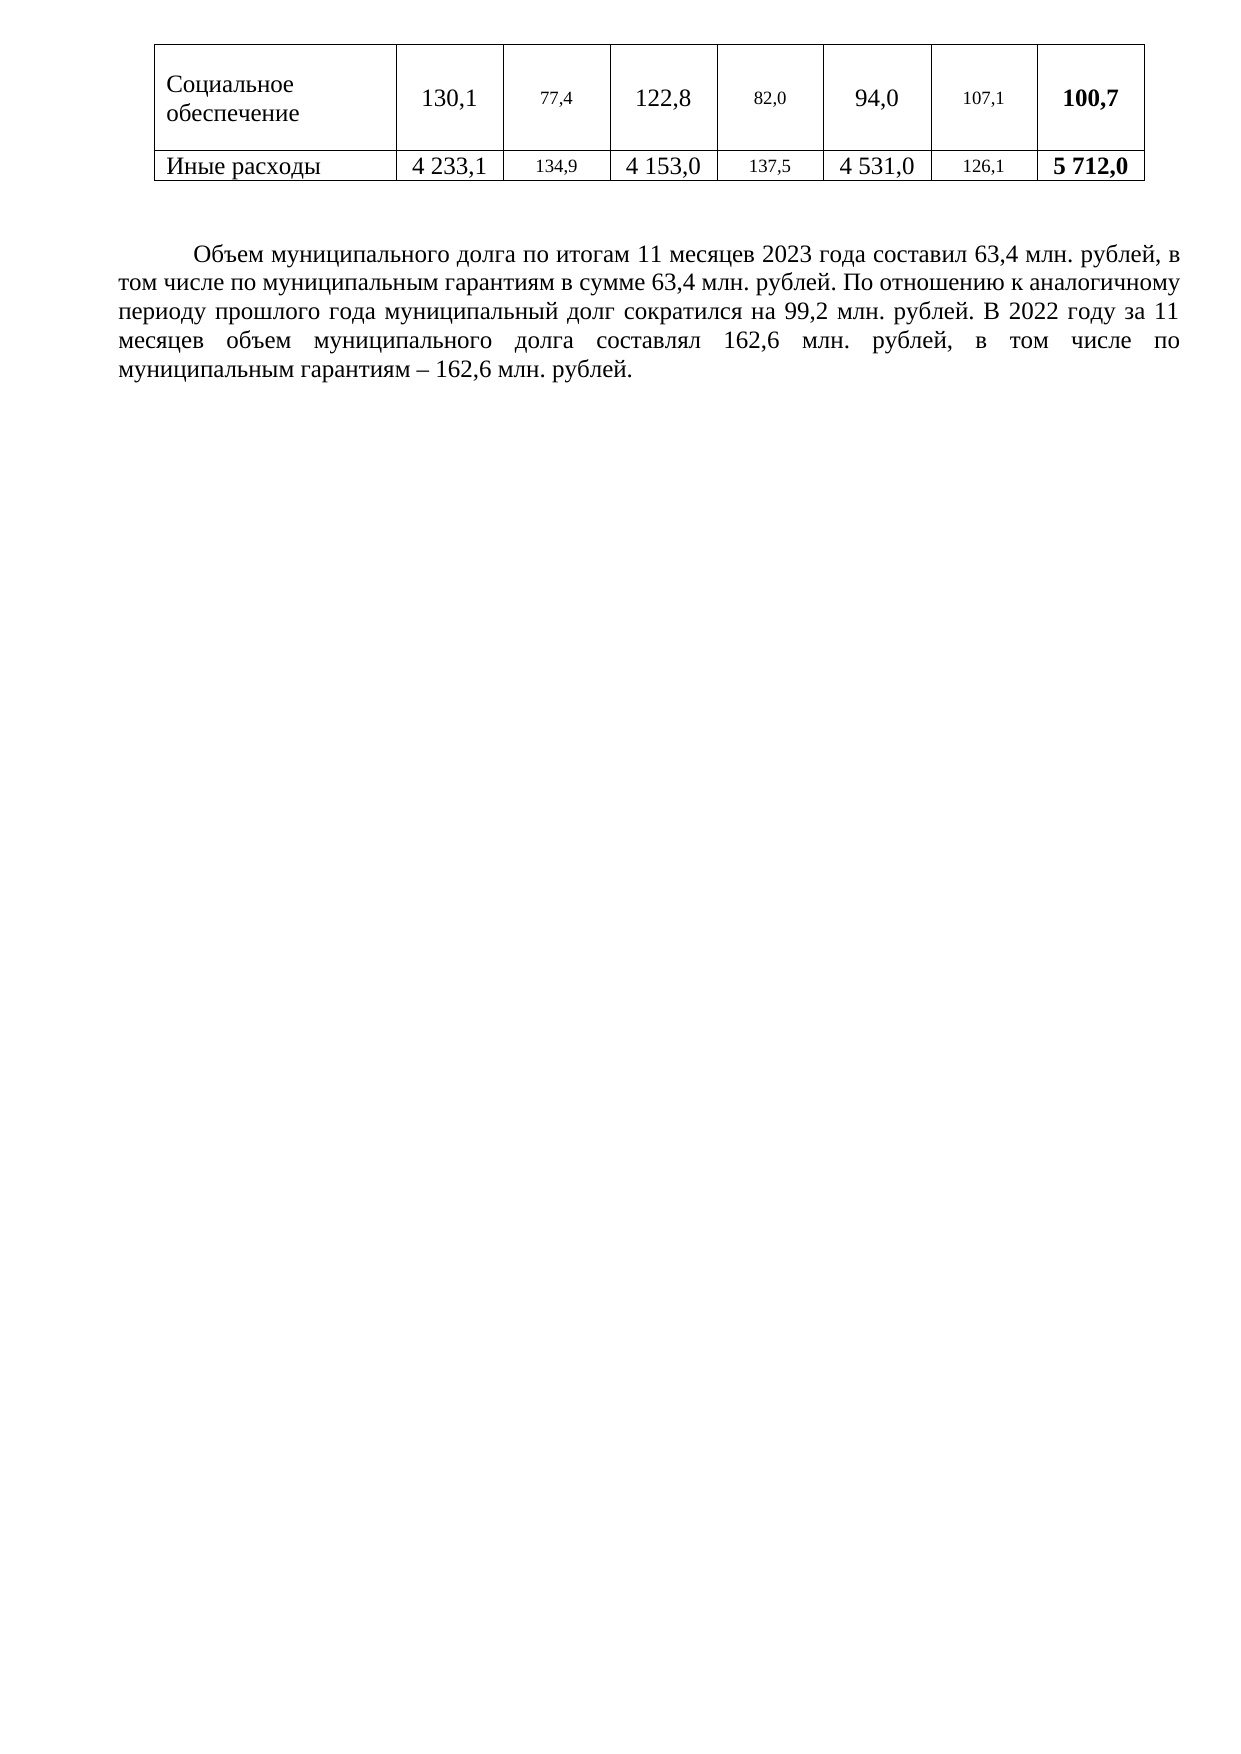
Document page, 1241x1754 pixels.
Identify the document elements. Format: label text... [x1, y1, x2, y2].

table_cell 126,1 [932, 151, 1037, 180]
table_cell 82,0 [718, 45, 823, 150]
table_cell 77,4 [504, 45, 610, 150]
table_cell 100,7 [1038, 45, 1144, 150]
table_cell 134,9 [504, 151, 610, 180]
table_cell 5 712,0 [1038, 151, 1144, 180]
table_cell 122,8 [611, 45, 717, 150]
table_cell 130,1 [397, 45, 503, 150]
text Объем муниципального долга по итогам 11 месяцев 2023 года составил 63,4 млн. рублей, в том числе по муниципальным гарантиям в сумме 63,4 млн. рублей. По отношению к аналогичному периоду прошлого года муниципальный долг сократился на 99,2 млн. рублей. В 2022 году за 11 месяцев объем муниципального долга составлял 162,6 млн. рублей, в том числе по муниципальным гарантиям – 162,6 млн. рублей. [118, 239, 1181, 383]
table_cell 4 531,0 [824, 151, 931, 180]
table_cell Социальное обеспечение [155, 45, 396, 150]
table_cell Иные расходы [155, 151, 396, 180]
table_cell 107,1 [932, 45, 1037, 150]
table_cell 4 233,1 [397, 151, 503, 180]
table_cell 94,0 [824, 45, 931, 150]
table_cell 137,5 [718, 151, 823, 180]
table_cell 4 153,0 [611, 151, 717, 180]
